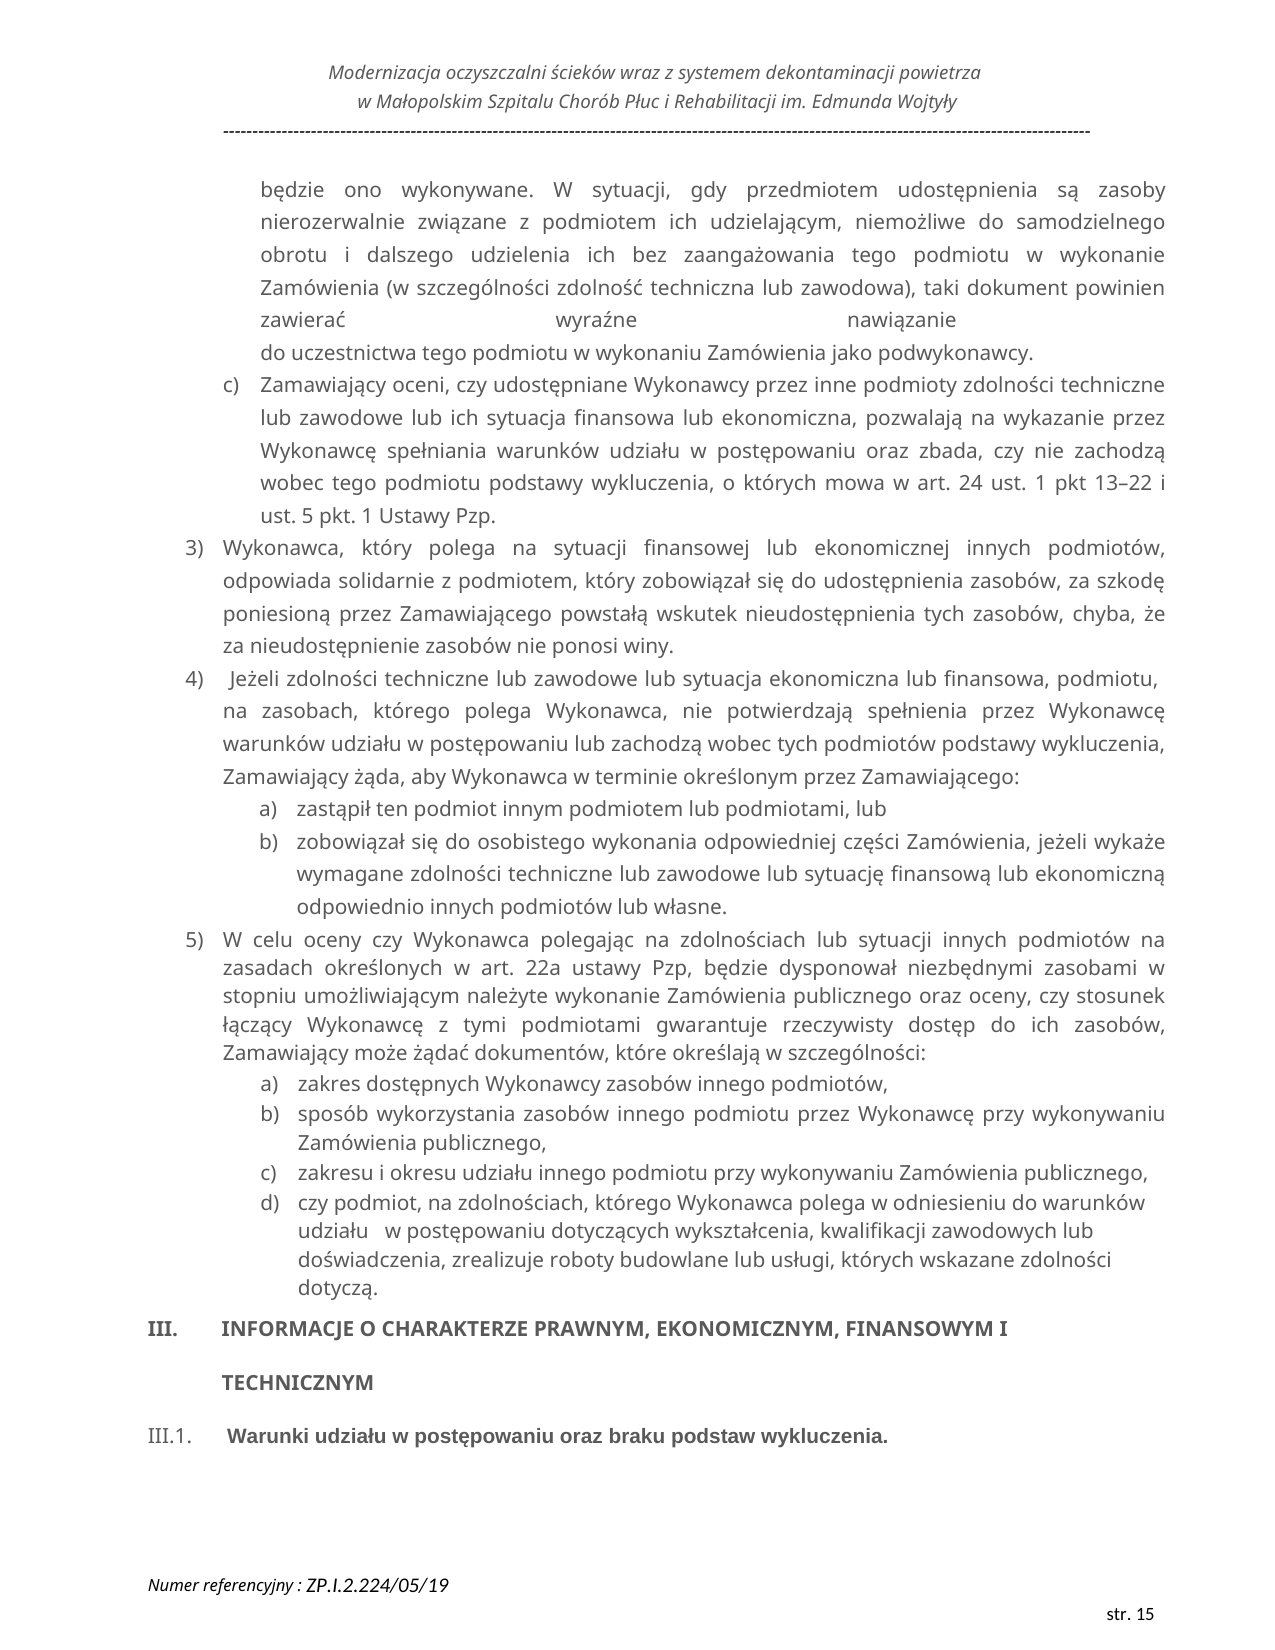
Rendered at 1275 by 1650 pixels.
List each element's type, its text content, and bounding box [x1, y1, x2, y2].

list Jeżeli zdolności techniczne lub zawodowe lub sytuacja ekonomiczna lub finansowa, podmiotu, na zasobach, którego polega Wykonawca, nie potwierdzają spełnienia przez Wykonawcę warunków udziału w postępowaniu lub zachodzą wobec tych podmiotów podstawy wykluczenia, Zamawiający żąda, aby Wykonawca w terminie określonym przez Zamawiającego: [185, 664, 1167, 790]
text III.1. Warunki udziału w postępowaniu oraz braku podstaw wykluczenia. [148, 1421, 1167, 1450]
list zakresu i okresu udziału innego podmiotu przy wykonywaniu Zamówienia publicznego, [260, 1158, 1167, 1186]
list W celu oceny czy Wykonawca polegając na zdolnościach lub sytuacji innych podmiotów na zasadach określonych w art. 22a ustawy Pzp, będzie dysponował niezbędnymi zasobami w stopniu umożliwiającym należyte wykonanie Zamówienia publicznego oraz oceny, czy stosunek łączący Wykonawcę z tymi podmiotami gwarantuje rzeczywisty dostęp do ich zasobów, Zamawiający może żądać dokumentów, które określają w szczególności: [185, 925, 1167, 1067]
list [223, 175, 1167, 366]
list czy podmiot, na zdolnościach, którego Wykonawca polega w odniesieniu do warunków udziału w postępowaniu dotyczących wykształcenia, kwalifikacji zawodowych lub doświadczenia, zrealizuje roboty budowlane lub usługi, których wskazane zdolności dotyczą. [260, 1188, 1167, 1302]
list zobowiązał się do osobistego wykonania odpowiedniej części Zamówienia, jeżeli wykaże wymagane zdolności techniczne lub zawodowe lub sytuację finansową lub ekonomiczną odpowiednio innych podmiotów lub własne. [259, 827, 1167, 921]
list Wykonawca, który polega na sytuacji finansowej lub ekonomicznej innych podmiotów, odpowiada solidarnie z podmiotem, który zobowiązał się do udostępnienia zasobów, za szkodę poniesioną przez Zamawiającego powstałą wskutek nieudostępnienia tych zasobów, chyba, że za nieudostępnienie zasobów nie ponosi winy. [185, 533, 1167, 660]
list Zamawiający oceni, czy udostępniane Wykonawcy przez inne podmioty zdolności techniczne lub zawodowe lub ich sytuacja finansowa lub ekonomiczna, pozwalają na wykazanie przez Wykonawcę spełniania warunków udziału w postępowaniu oraz zbada, czy nie zachodzą wobec tego podmiotu podstawy wykluczenia, o których mowa w art. 24 ust. 1 pkt 13–22 i ust. 5 pkt. 1 Ustawy Pzp. [223, 371, 1167, 529]
text III. INFORMACJE O CHARAKTERZE PRAWNYM, EKONOMICZNYM, FINANSOWYM I [148, 1314, 1167, 1343]
list zastąpił ten podmiot innym podmiotem lub podmiotami, lub [259, 794, 1167, 823]
list sposób wykorzystania zasobów innego podmiotu przez Wykonawcę przy wykonywaniu Zamówienia publicznego, [260, 1099, 1167, 1156]
text TECHNICZNYM [148, 1368, 1167, 1396]
list zakres dostępnych Wykonawcy zasobów innego podmiotów, [260, 1069, 1167, 1097]
